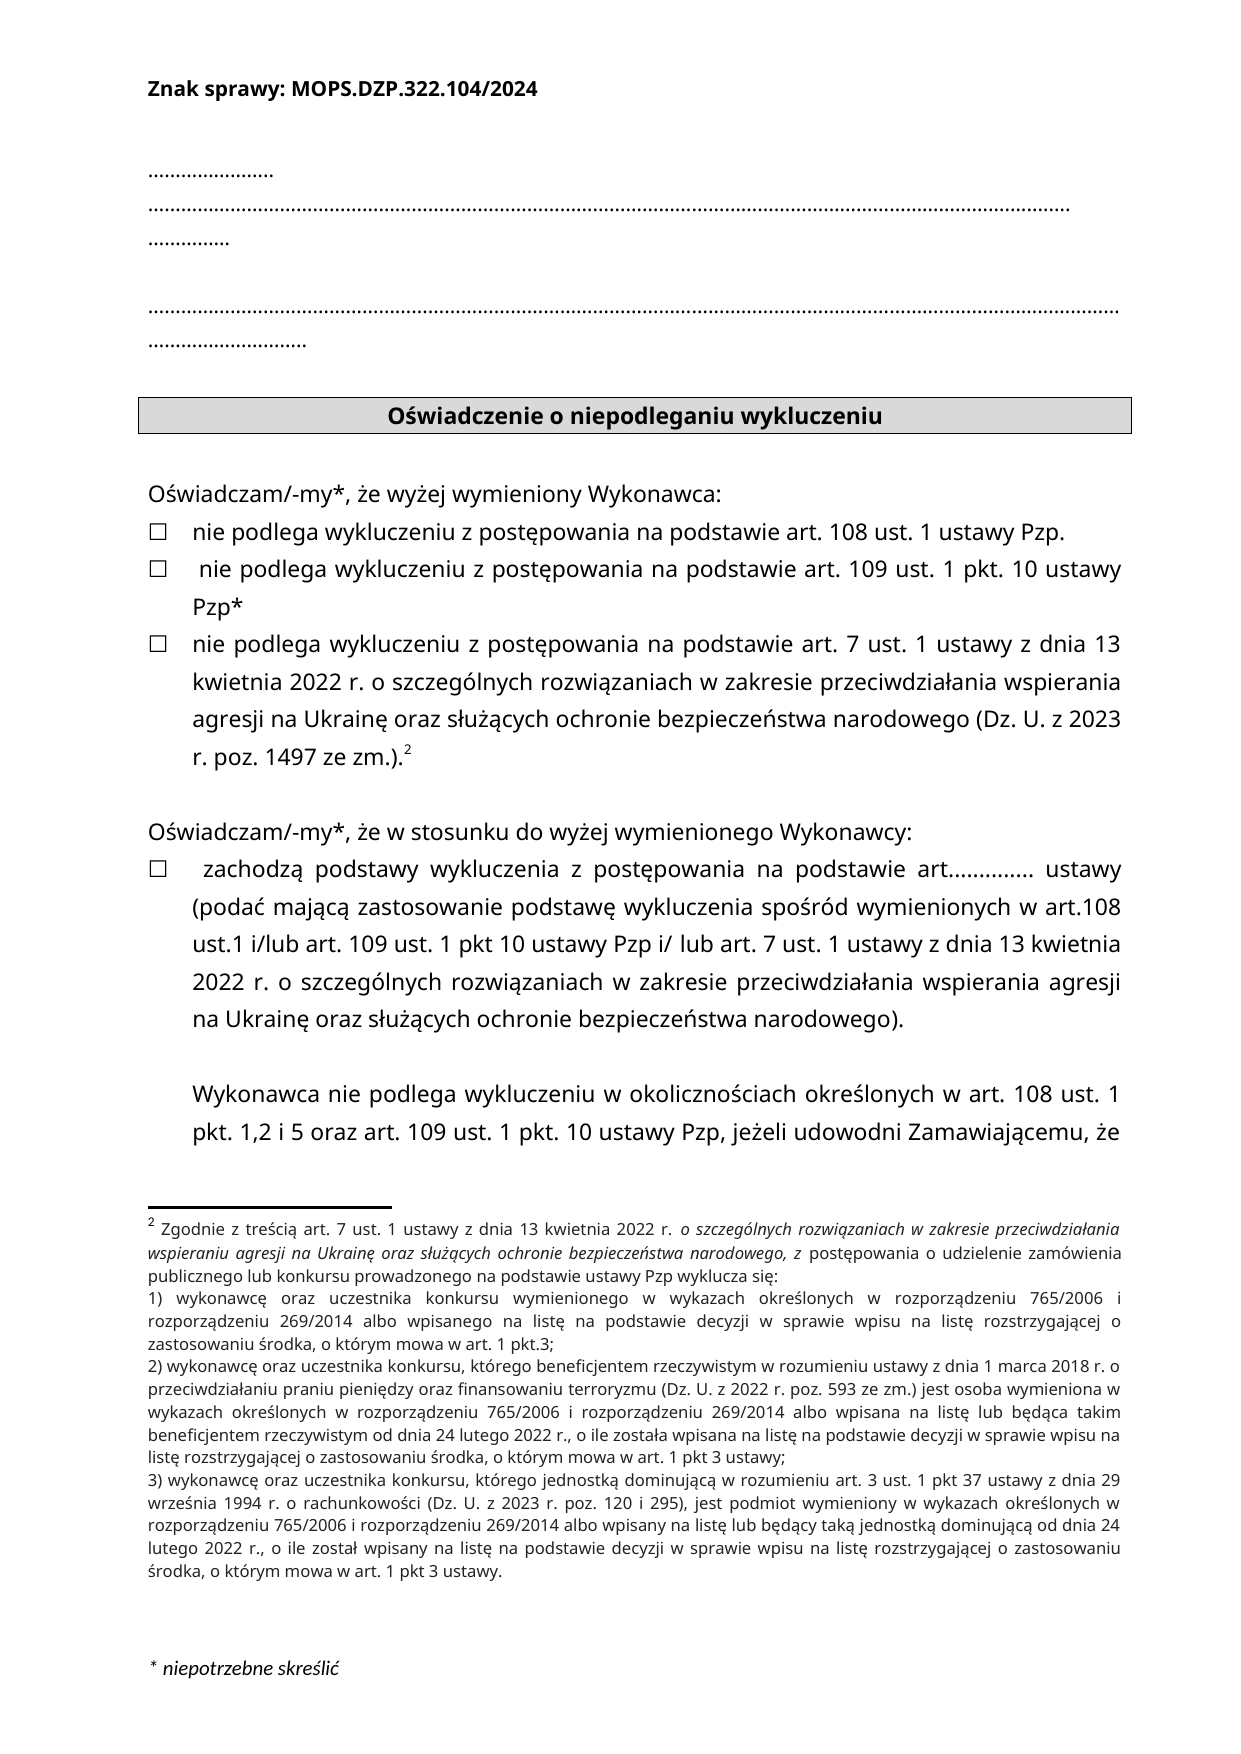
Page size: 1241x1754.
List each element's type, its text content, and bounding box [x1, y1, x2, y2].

text …………………………………………………………………………………………………………………………………………………………………………………….. [148, 291, 1122, 354]
text nie podlega wykluczeniu z postępowania na podstawie art. 7 ust. 1 ustawy z dnia 13 kwietnia 2022 r. o szczególnych rozwiązaniach w zakresie przeciwdziałania wspierania agresji na Ukrainę oraz służących ochronie bezpieczeństwa narodowego (Dz. U. z 2023 r. poz. 1497 ze zm.). [148, 628, 1122, 772]
text nie podlega wykluczeniu z postępowania na podstawie art. 109 ust. 1 pkt. 10 ustawy Pzp* [148, 553, 1122, 622]
text Oświadczam/-my*, że wyżej wymieniony Wykonawca: [148, 478, 1122, 509]
text Oświadczam/-my*, że w stosunku do wyżej wymienionego Wykonawcy: [148, 816, 1122, 847]
text nie podlega wykluczeniu z postępowania na podstawie art. 108 ust. 1 ustawy Pzp. [148, 516, 1122, 547]
text zachodzą podstawy wykluczenia z postępowania na podstawie art.............. ustawy (podać mającą zastosowanie podstawę wykluczenia spośród wymienionych w art.108 ust.1 i/lub art. 109 ust. 1 pkt 10 ustawy Pzp i/ lub art. 7 ust. 1 ustawy z dnia 13 kwietnia 2022 r. o szczególnych rozwiązaniach w zakresie przeciwdziałania wspierania agresji na Ukrainę oraz służących ochronie bezpieczeństwa narodowego). [148, 853, 1122, 1034]
text Wykonawca nie podlega wykluczeniu w okolicznościach określonych w art. 108 ust. 1 pkt. 1,2 i 5 oraz art. 109 ust. 1 pkt. 10 ustawy Pzp, jeżeli udowodni Zamawiającemu, że spełnił łącznie przesłanki, o których mowa w art. 110 ust. 2 ustawy Pzp, które należy poniżej wymienić i opisać: [192, 1078, 1122, 1147]
text …………………..……………………………………………………………………………………………………………………………………………..…….…………… [148, 155, 1122, 252]
text Oświadczenie o niepodleganiu wykluczeniu [139, 398, 1131, 433]
